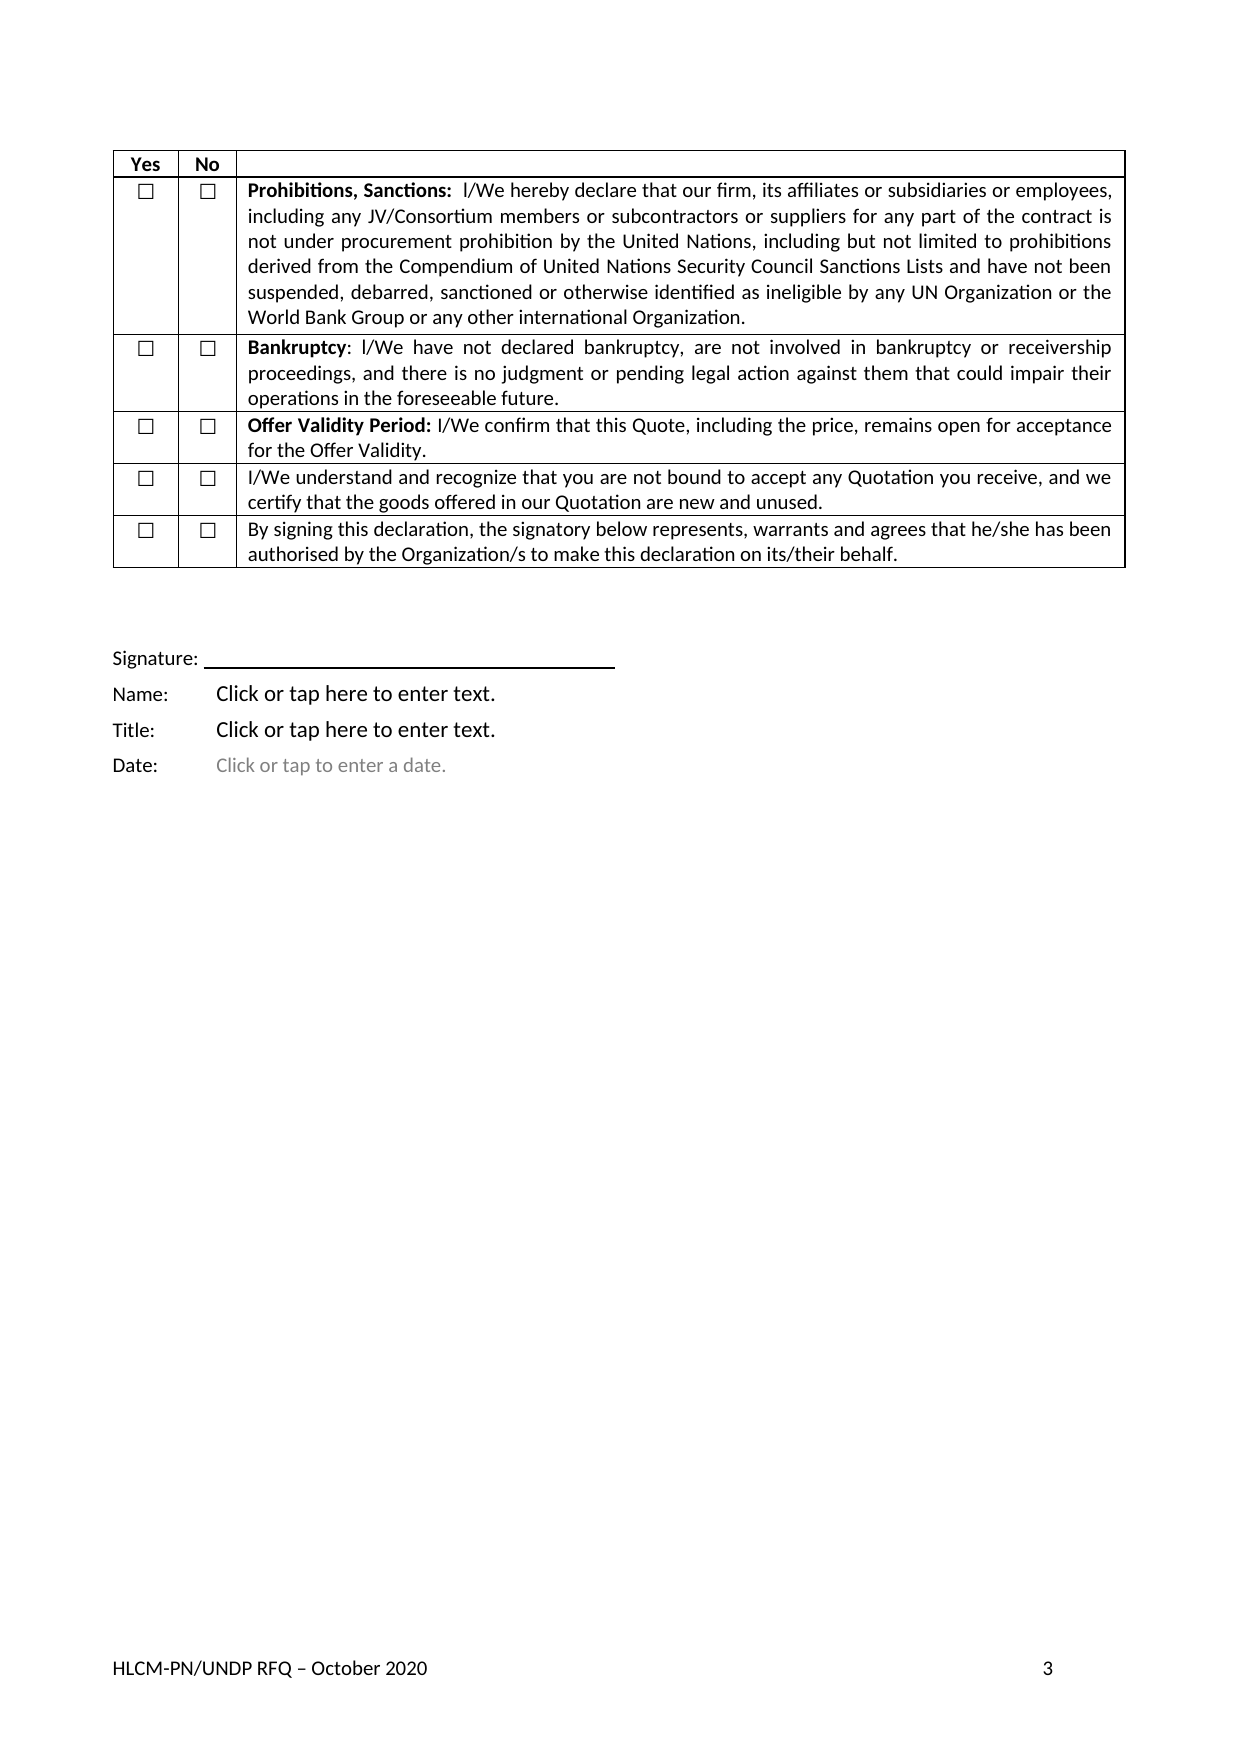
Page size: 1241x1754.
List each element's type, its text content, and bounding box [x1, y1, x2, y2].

table_header Yes [114, 151, 178, 176]
text Title: [112, 716, 1128, 744]
table_cell Prohibitions, Sanctions: l/We hereby declare that our firm, its affiliates or subsidiaries or employees, including any JV/Consortium members or subcontractors or suppliers for any part of the contract is not under procurement prohibition by the United Nations, including but not limited to prohibitions derived from the Compendium of United Nations Security Council Sanctions Lists and have not been suspended, debarred, sanctioned or otherwise identified as ineligible by any UN Organization or the World Bank Group or any other international Organization. [237, 178, 1124, 333]
table_cell I/We understand and recognize that you are not bound to accept any Quotation you receive, and we certify that the goods offered in our Quotation are new and unused. [237, 464, 1124, 515]
text Name: [112, 679, 1128, 707]
text Date: [112, 752, 1128, 777]
text Signature: [112, 646, 1128, 671]
table_cell By signing this declaration, the signatory below represents, warrants and agrees that he/she has been authorised by the Organization/s to make this declaration on its/their behalf. [237, 516, 1124, 567]
table_cell Offer Validity Period: I/We confirm that this Quote, including the price, remains open for acceptance for the Offer Validity. [237, 412, 1124, 463]
table_header [237, 151, 1124, 176]
table_header No [179, 151, 236, 176]
table_cell Bankruptcy: l/We have not declared bankruptcy, are not involved in bankruptcy or receivership proceedings, and there is no judgment or pending legal action against them that could impair their operations in the foreseeable future. [237, 335, 1124, 411]
